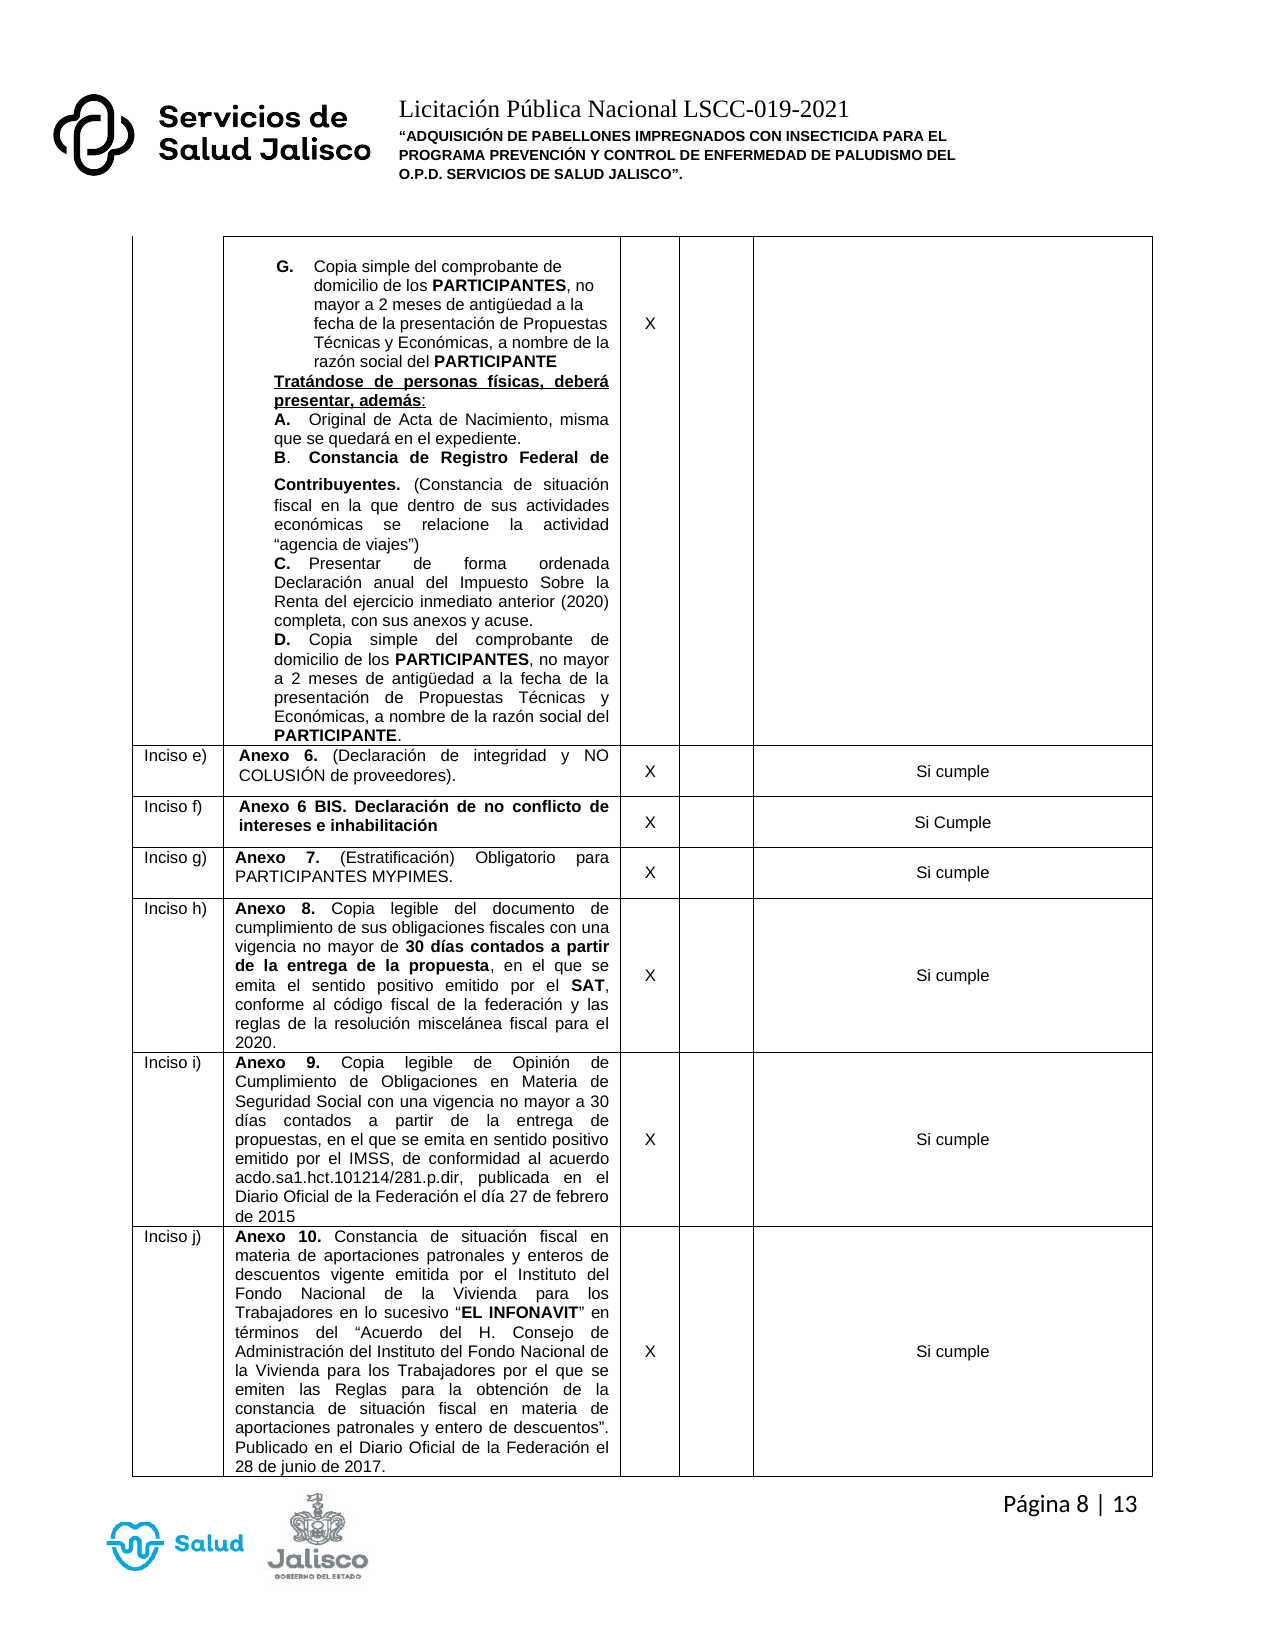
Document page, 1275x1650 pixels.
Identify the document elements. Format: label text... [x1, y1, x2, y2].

table_cell Anexo 9. Copia legible de Opinión de Cumplimiento de Obligaciones en Materia de Seguridad Social con una vigencia no mayor a 30 días contados a partir de la entrega de propuestas, en el que se emita en sentido positivo emitido por el IMSS, de conformidad al acuerdo acdo.sa1.hct.101214/281.p.dir, publicada en el Diario Oficial de la Federación el día 27 de febrero de 2015 [224, 1053, 620, 1226]
table_cell [680, 899, 753, 1052]
table_cell Anexo 6. (Declaración de integridad y NO COLUSIÓN de proveedores). [224, 746, 620, 796]
table_cell X [621, 797, 679, 847]
table_cell Si Cumple [754, 797, 1152, 847]
table_cell Inciso h) [133, 899, 223, 1052]
table_cell [680, 797, 753, 847]
table_cell [680, 848, 753, 898]
table_cell Inciso i) [133, 1053, 223, 1226]
picture [106, 1546, 128, 1571]
table_cell X [621, 899, 679, 1052]
table_cell [680, 1053, 753, 1226]
table_cell Anexo 8. Copia legible del documento de cumplimiento de sus obligaciones fiscales con una vigencia no mayor de 30 días contados a partir de la entrega de la propuesta, en el que se emita el sentido positivo emitido por el SAT, conforme al código fiscal de la federación y las reglas de la resolución miscelánea fiscal para el 2020. [224, 899, 620, 1052]
table_cell Anexo 10. Constancia de situación fiscal en materia de aportaciones patronales y enteros de descuentos vigente emitida por el Instituto del Fondo Nacional de la Vivienda para los Trabajadores en lo sucesivo “EL INFONAVIT” en términos del “Acuerdo del H. Consejo de Administración del Instituto del Fondo Nacional de la Vivienda para los Trabajadores por el que se emiten las Reglas para la obtención de la constancia de situación fiscal en materia de aportaciones patronales y entero de descuentos”. Publicado en el Diario Oficial de la Federación el 28 de junio de 2017. [224, 1227, 620, 1476]
table_cell Anexo 6 BIS. Declaración de no conflicto de intereses e inhabilitación [224, 797, 620, 847]
picture [260, 1486, 375, 1594]
table_cell Si cumple [754, 899, 1152, 1052]
table_cell X [621, 848, 679, 898]
table_cell Si cumple [754, 848, 1152, 898]
table_cell Inciso j) [133, 1227, 223, 1476]
picture [116, 1541, 148, 1567]
table_cell Inciso f) [133, 797, 223, 847]
picture [53, 94, 371, 176]
table_cell Si cumple [754, 1053, 1152, 1226]
picture [106, 1522, 244, 1571]
table_cell Inciso e) [133, 746, 223, 796]
table_cell Anexo 7. (Estratificación) Obligatorio para PARTICIPANTES MYPIMES. [224, 848, 620, 898]
table_cell X [621, 1053, 679, 1226]
table_cell Si cumple [754, 1227, 1152, 1476]
table_cell [680, 1227, 753, 1476]
table_cell Inciso g) [133, 848, 223, 898]
table_cell X [621, 746, 679, 796]
table_cell Si cumple [754, 746, 1152, 796]
table_cell [680, 746, 753, 796]
table_cell X [621, 1227, 679, 1476]
